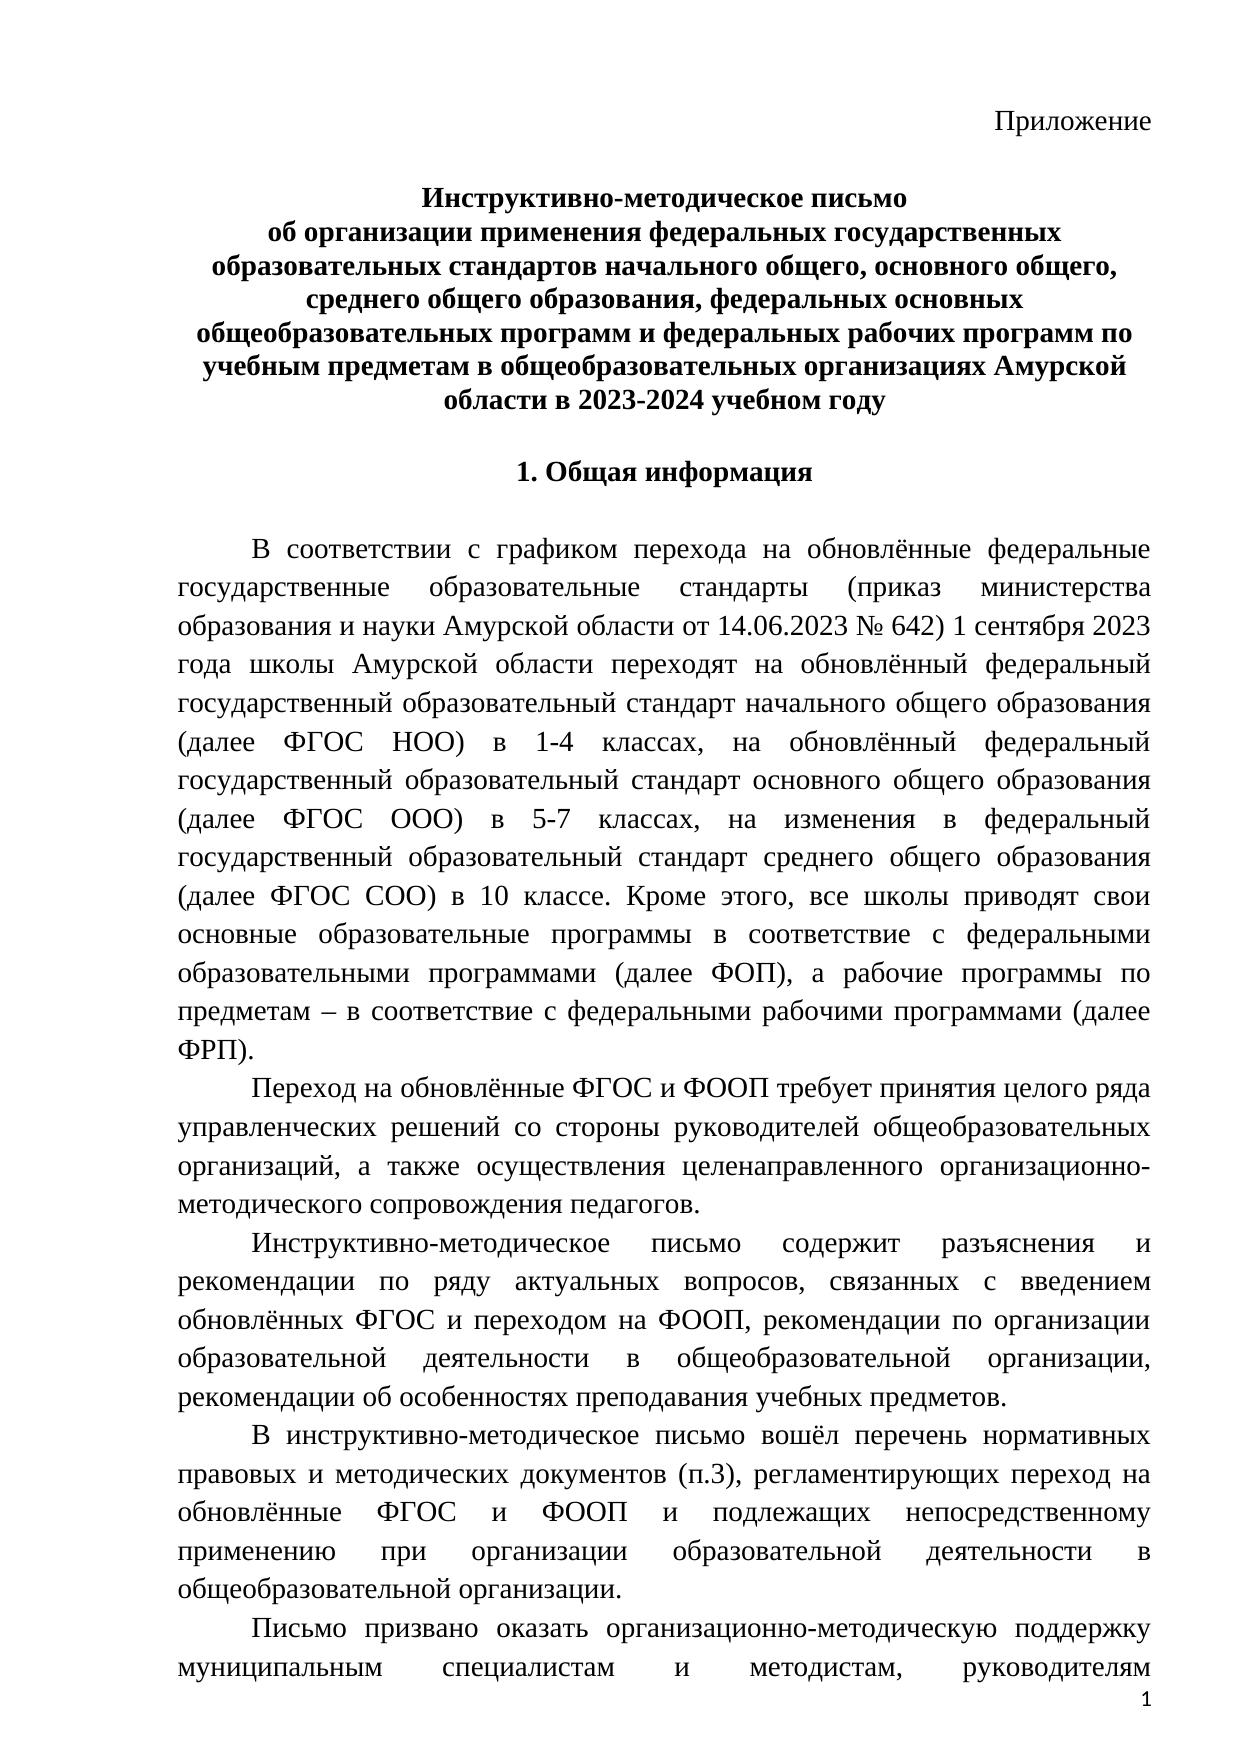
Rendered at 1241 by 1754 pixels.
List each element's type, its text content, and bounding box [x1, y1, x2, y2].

subtitle 1. Общая информация [177, 415, 1152, 487]
text В соответствии с графиком перехода на обновлённые федеральные государственные образовательные стандарты (приказ министерства образования и науки Амурской области от 14.06.2023 № 642) 1 сентября 2023 года школы Амурской области переходят на обновлённый федеральный государственный образовательный стандарт начального общего образования (далее ФГОС НОО) в 1-4 классах, на обновлённый федеральный государственный образовательный стандарт основного общего образования (далее ФГОС ООО) в 5-7 классах, на изменения в федеральный государственный образовательный стандарт среднего общего образования (далее ФГОС СОО) в 10 классе. Кроме этого, все школы приводят свои основные образовательные программы в соответствие с федеральными образовательными программами (далее ФОП), а рабочие программы по предметам – в соответствие с федеральными рабочими программами (далее ФРП). [177, 531, 1152, 1066]
text Инструктивно-методическое письмо содержит разъяснения и рекомендации по ряду актуальных вопросов, связанных с введением обновлённых ФГОС и переходом на ФООП, рекомендации по организации образовательной деятельности в общеобразовательной организации, рекомендации об особенностях преподавания учебных предметов. [177, 1225, 1152, 1412]
text Переход на обновлённые ФГОС и ФООП требует принятия целого ряда управленческих решений со стороны руководителей общеобразовательных организаций, а также осуществления целенаправленного организационно-методического сопровождения педагогов. [177, 1071, 1152, 1220]
text В инструктивно-методическое письмо вошёл перечень нормативных правовых и методических документов (п.3), регламентирующих переход на обновлённые ФГОС и ФООП и подлежащих непосредственному применению при организации образовательной деятельности в общеобразовательной организации. [177, 1417, 1152, 1605]
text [177, 1610, 1152, 1682]
text Приложение [177, 103, 1152, 137]
text об организации применения федеральных государственных образовательных стандартов начального общего, основного общего, среднего общего образования, федеральных основных общеобразовательных программ и федеральных рабочих программ по учебным предметам в общеобразовательных организациях Амурской области в 2023-2024 учебном году [177, 214, 1152, 415]
text Инструктивно-методическое письмо [177, 181, 1152, 214]
